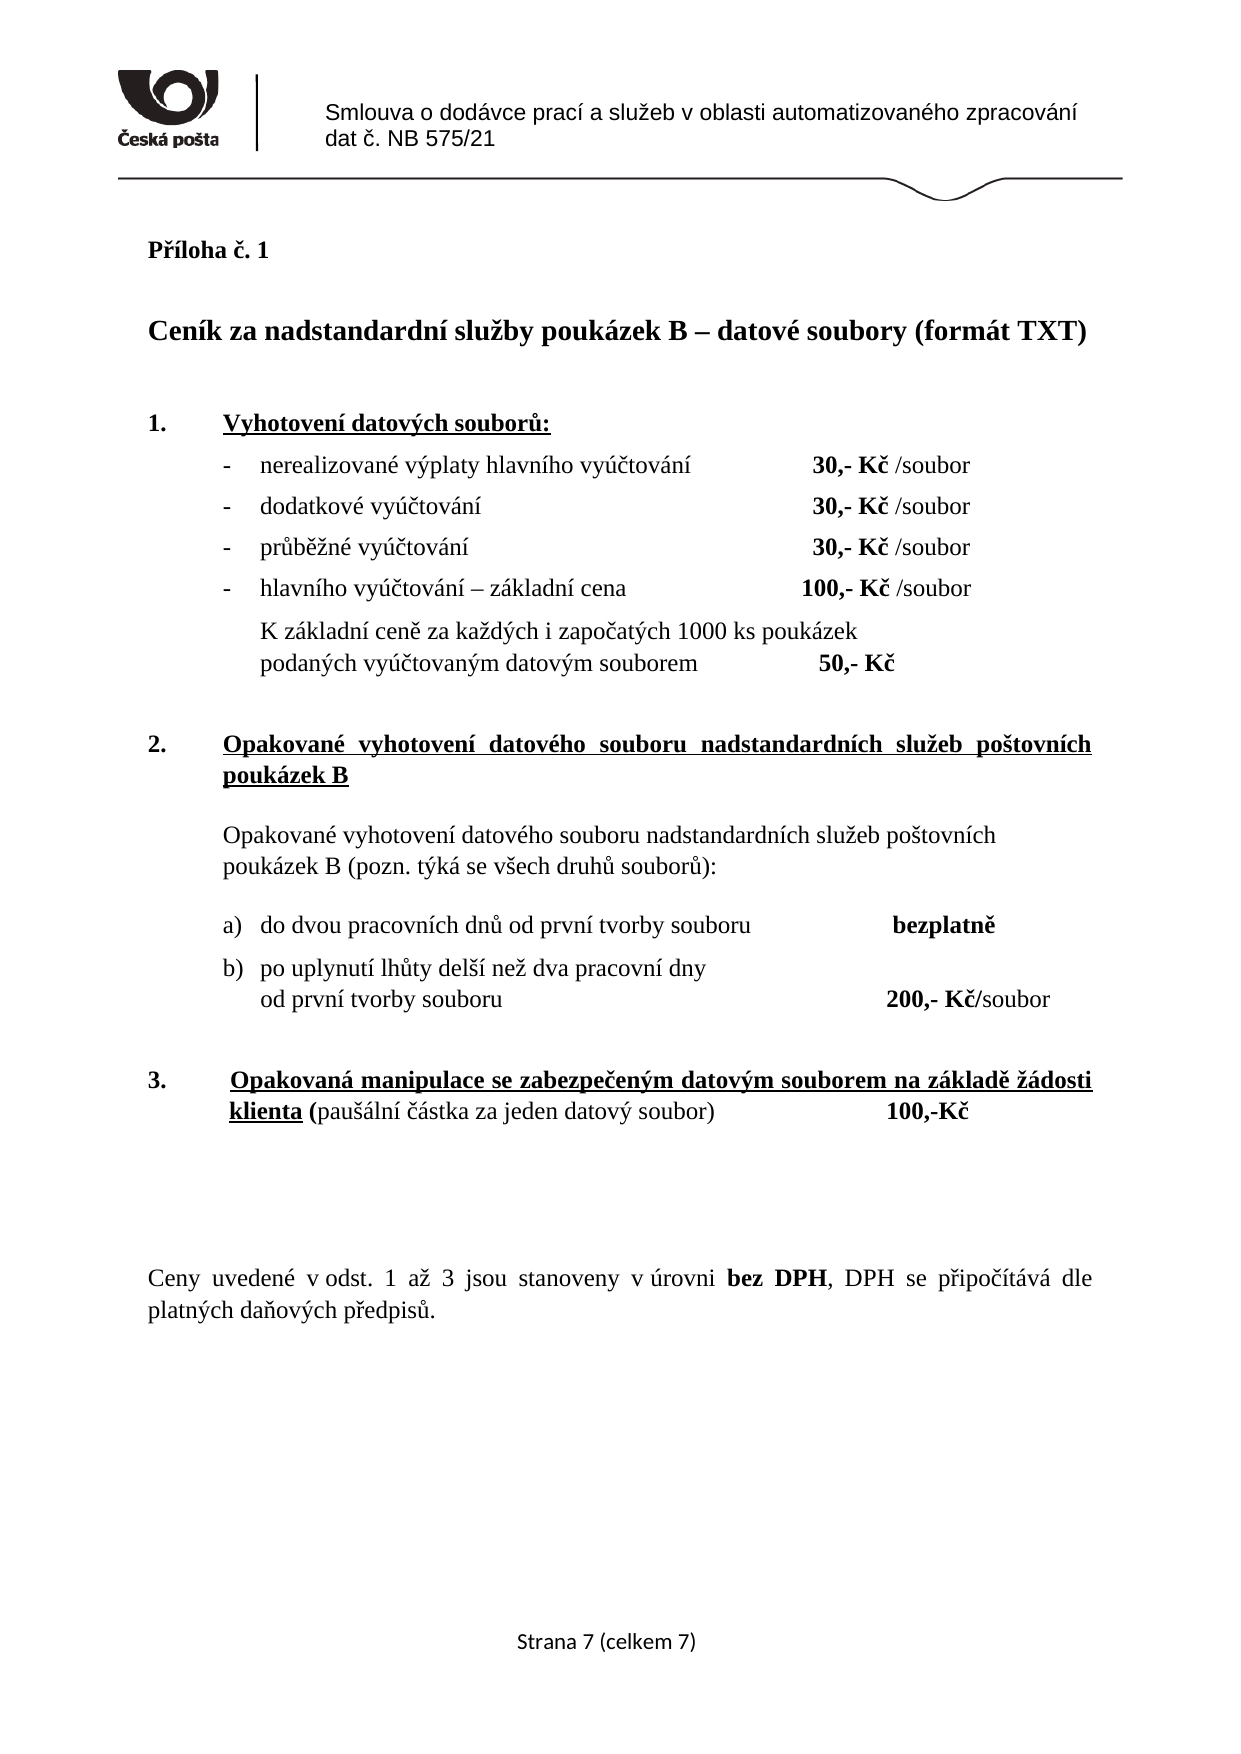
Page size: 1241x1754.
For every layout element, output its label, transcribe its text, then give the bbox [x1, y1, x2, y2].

text K základní ceně za každých i započatých 1000 ks poukázek [260, 615, 1093, 646]
list po uplynutí lhůty delší než dva pracovní dny [223, 951, 1093, 982]
text Ceník za nadstandardní služby poukázek B – datové soubory (formát TXT) [148, 313, 1093, 346]
text Opakované vyhotovení datového souboru nadstandardních služeb poštovních poukázek B (pozn. týká se všech druhů souborů): [223, 818, 1093, 881]
list Vyhotovení datových souborů: [148, 408, 1093, 437]
text Příloha č. 1 [148, 235, 1093, 264]
text Ceny uvedené v odst. 1 až 3 jsou stanoveny v úrovni bez DPH, DPH se připočítává dle platných daňových předpisů. [148, 1262, 1093, 1324]
list dodatkové vyúčtování 30,- Kč /soubor [223, 491, 1093, 520]
text od první tvorby souboru 200,- Kč/soubor [260, 982, 1093, 1013]
list nerealizované výplaty hlavního vyúčtování 30,- Kč /soubor [223, 450, 1093, 478]
picture [118, 177, 1123, 201]
list průběžné vyúčtování 30,- Kč /soubor [223, 532, 1093, 561]
picture [118, 70, 219, 148]
list Opakované vyhotovení datového souboru nadstandardních služeb poštovních poukázek B [148, 727, 1093, 790]
list hlavního vyúčtování – základní cena 100,- Kč /soubor [223, 573, 1093, 602]
list Opakovaná manipulace se zabezpečeným datovým souborem na základě žádosti klienta (paušální částka za jeden datový soubor) 100,-Kč [148, 1063, 1093, 1126]
text podaných vyúčtovaným datovým souborem 50,- Kč [260, 646, 1093, 677]
list do dvou pracovních dnů od první tvorby souboru bezplatně [223, 910, 1093, 938]
